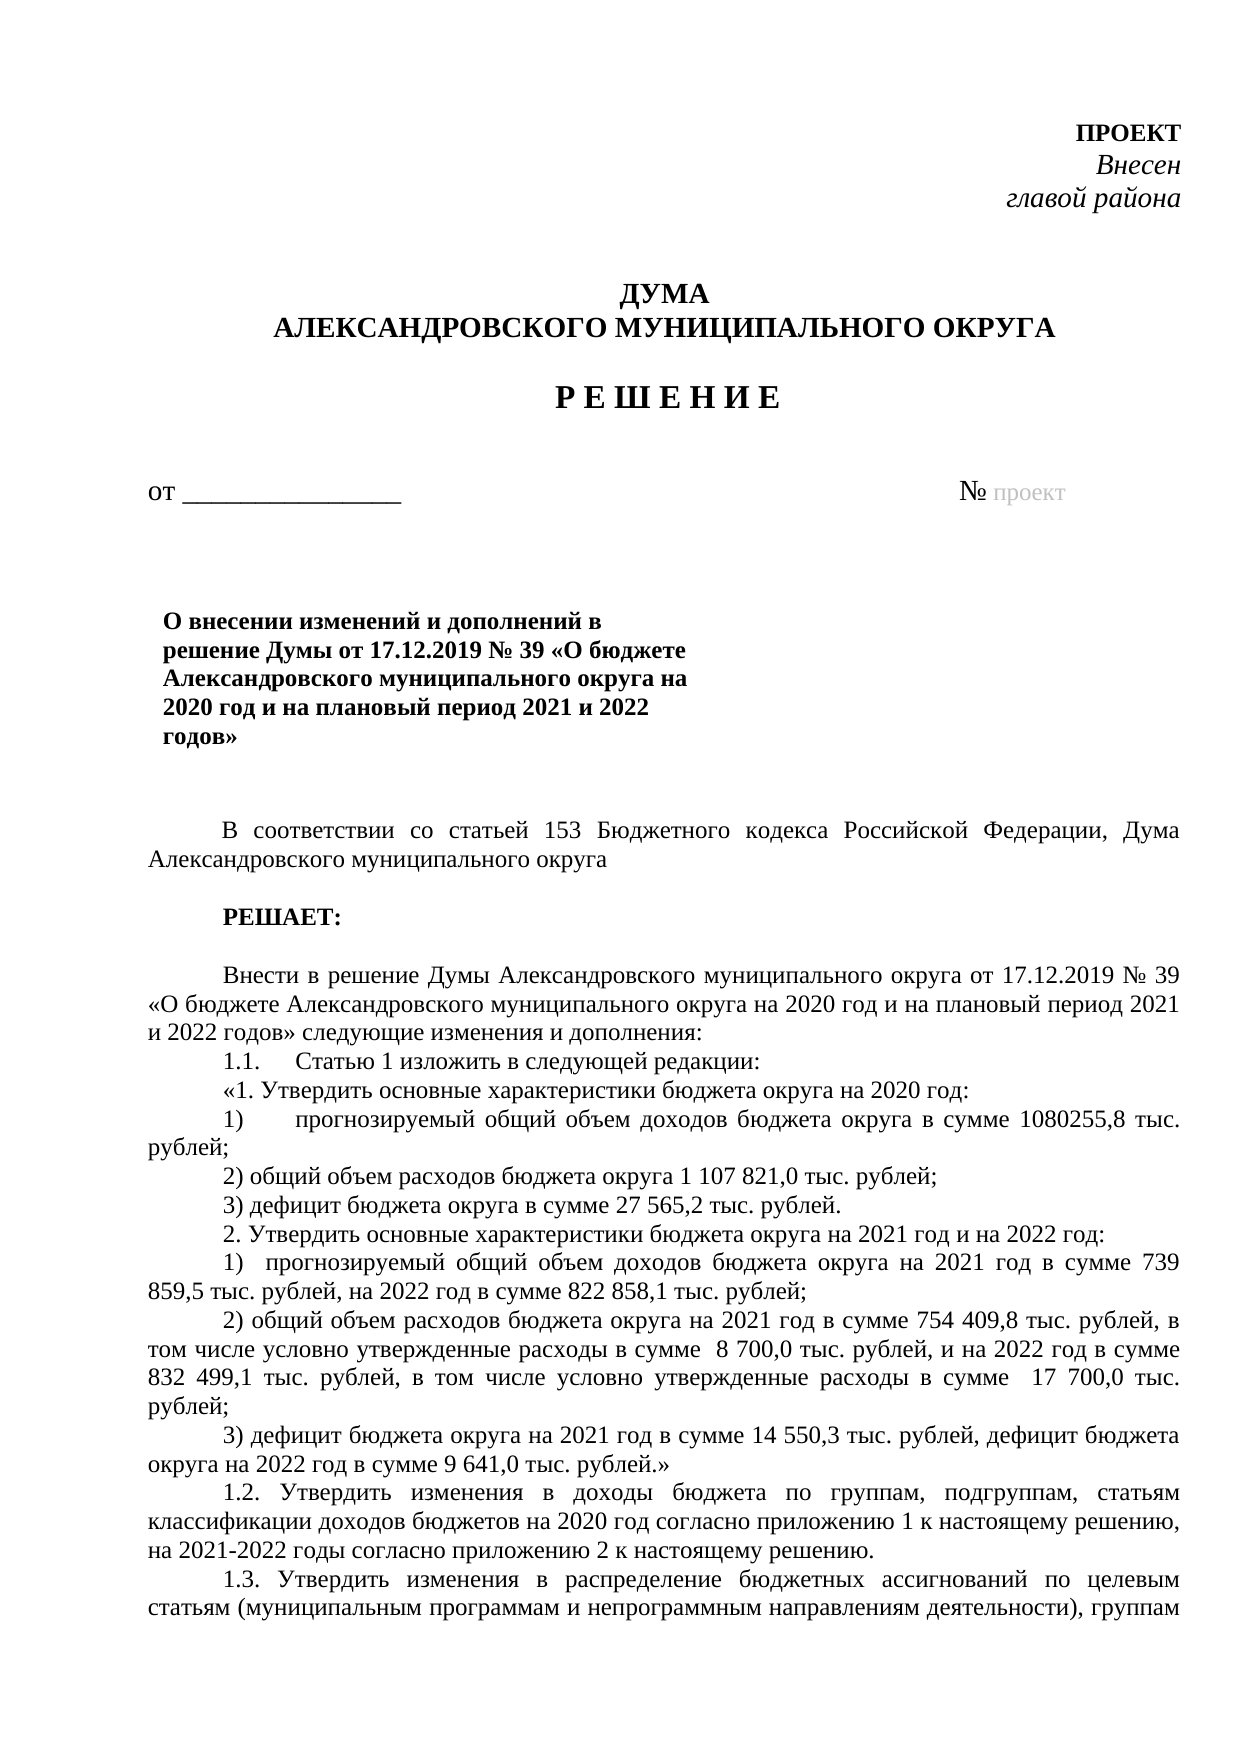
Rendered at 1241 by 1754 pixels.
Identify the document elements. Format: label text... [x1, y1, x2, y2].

text 1) прогнозируемый общий объем доходов бюджета округа на 2021 год в сумме 739 859,5 тыс. рублей, на 2022 год в сумме 822 858,1 тыс. рублей; [148, 1247, 1181, 1305]
text Р Е Ш Е Н И Е [148, 377, 1181, 415]
text 3) дефицит бюджета округа в сумме 27 565,2 тыс. рублей. [148, 1190, 1181, 1219]
text ПРОЕКТ [148, 118, 1181, 147]
text 2) общий объем расходов бюджета округа 1 107 821,0 тыс. рублей; [148, 1161, 1181, 1190]
text АЛЕКСАНДРОВСКОГО МУНИЦИПАЛЬНОГО ОКРУГА [148, 310, 1181, 343]
text 1.2. Утвердить изменения в доходы бюджета по группам, подгруппам, статьям классификации доходов бюджетов на 2020 год согласно приложению 1 к настоящему решению, на 2021-2022 годы согласно приложению 2 к настоящему решению. [148, 1477, 1181, 1564]
text В соответствии со статьей 153 Бюджетного кодекса Российской Федерации, Дума Александровского муниципального округа [148, 815, 1181, 873]
text 1) прогнозируемый общий объем доходов бюджета округа в сумме 1080255,8 тыс. рублей; [148, 1104, 1181, 1161]
text 2. Утвердить основные характеристики бюджета округа на 2021 год и на 2022 год: [148, 1219, 1181, 1247]
text решает: [148, 902, 1181, 931]
text от _______________ № проект [148, 473, 1181, 506]
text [148, 1564, 1181, 1621]
text 1.1. Статью 1 изложить в следующей редакции: [148, 1046, 1181, 1075]
text ДУМА [148, 276, 1181, 310]
text 2) общий объем расходов бюджета округа на 2021 год в сумме 754 409,8 тыс. рублей, в том числе условно утвержденные расходы в сумме 8 700,0 тыс. рублей, и на 2022 год в сумме 832 499,1 тыс. рублей, в том числе условно утвержденные расходы в сумме 17 700,0 тыс. рублей; [148, 1305, 1181, 1420]
text «1. Утвердить основные характеристики бюджета округа на 2020 год: [148, 1075, 1181, 1104]
text главой района [148, 180, 1181, 214]
text Внесен [148, 147, 1181, 180]
text Внести в решение Думы Александровского муниципального округа от 17.12.2019 № 39 «О бюджете Александровского муниципального округа на 2020 год и на плановый период 2021 и 2022 годов» следующие изменения и дополнения: [148, 960, 1181, 1046]
text 3) дефицит бюджета округа на 2021 год в сумме 14 550,3 тыс. рублей, дефицит бюджета округа на 2022 год в сумме 9 641,0 тыс. рублей.» [148, 1420, 1181, 1477]
